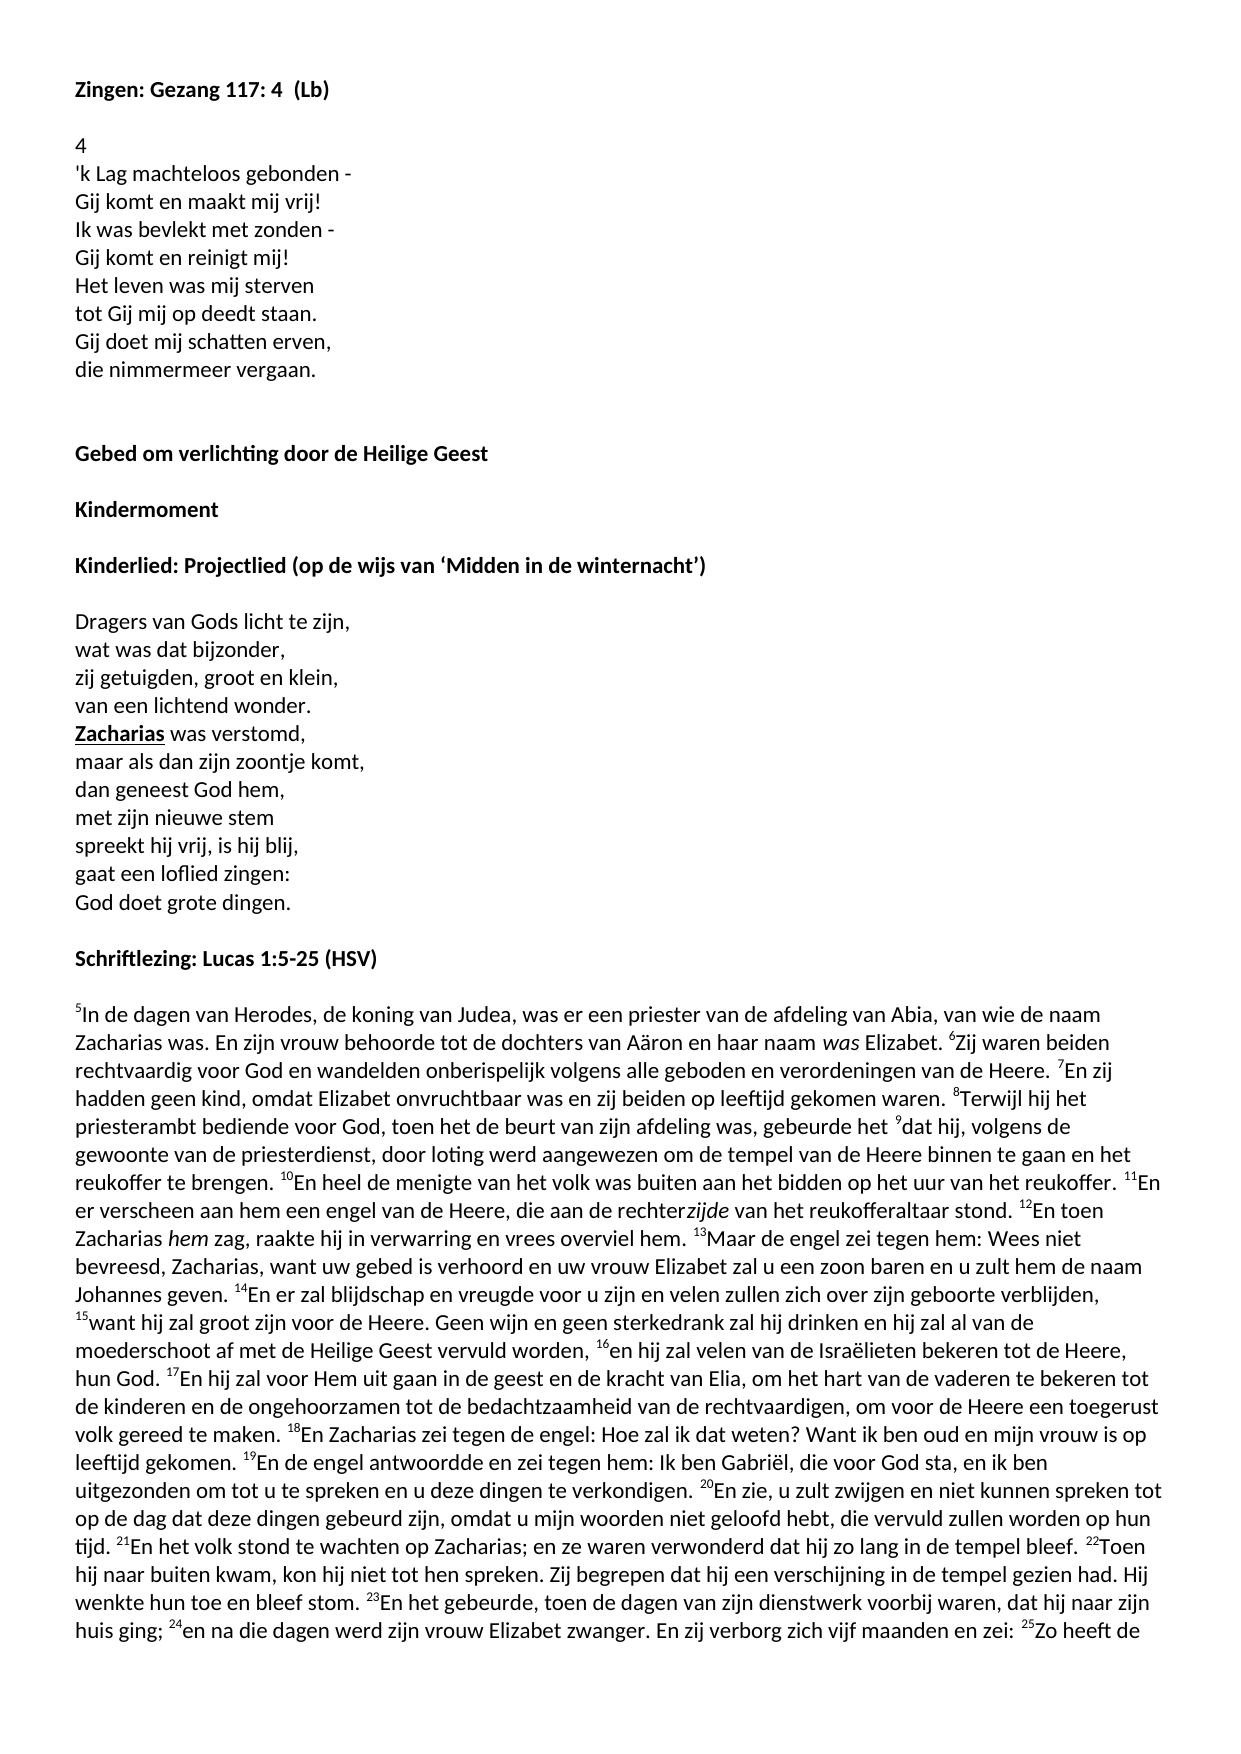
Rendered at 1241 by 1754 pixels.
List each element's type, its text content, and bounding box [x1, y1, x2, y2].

text met zijn nieuwe stem [75, 803, 1165, 832]
text gaat een loflied zingen: [75, 859, 1165, 888]
text dan geneest God hem, [75, 776, 1165, 803]
text Dragers van Gods licht te zijn, [75, 607, 1165, 635]
text Kinderlied: Projectlied (op de wijs van ‘Midden in de winternacht’) [75, 551, 1165, 579]
text wat was dat bijzonder, [75, 635, 1165, 663]
text zij getuigden, groot en klein, [75, 663, 1165, 691]
text Zingen: Gezang 117: 4 (Lb) [75, 75, 1165, 103]
text Ik was bevlekt met zonden - [75, 215, 1165, 243]
text maar als dan zijn zoontje komt, [75, 747, 1165, 776]
text spreekt hij vrij, is hij blij, [75, 832, 1165, 859]
text Gebed om verlichting door de Heilige Geest [75, 439, 1165, 467]
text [75, 1000, 1165, 1644]
text Het leven was mij sterven [75, 271, 1165, 299]
text Gij komt en reinigt mij! [75, 243, 1165, 271]
text van een lichtend wonder. [75, 691, 1165, 719]
text Kindermoment [75, 495, 1165, 523]
text Gij doet mij schatten erven, [75, 327, 1165, 355]
text 'k Lag machteloos gebonden - [75, 159, 1165, 187]
text 4 [75, 131, 1165, 159]
text Gij komt en maakt mij vrij! [75, 187, 1165, 215]
text die nimmermeer vergaan. [75, 355, 1165, 383]
text God doet grote dingen. [75, 888, 1165, 916]
text tot Gij mij op deedt staan. [75, 299, 1165, 327]
text Schriftlezing: Lucas 1:5-25 (HSV) [75, 944, 1165, 972]
text Zacharias was verstomd, [75, 719, 1165, 747]
